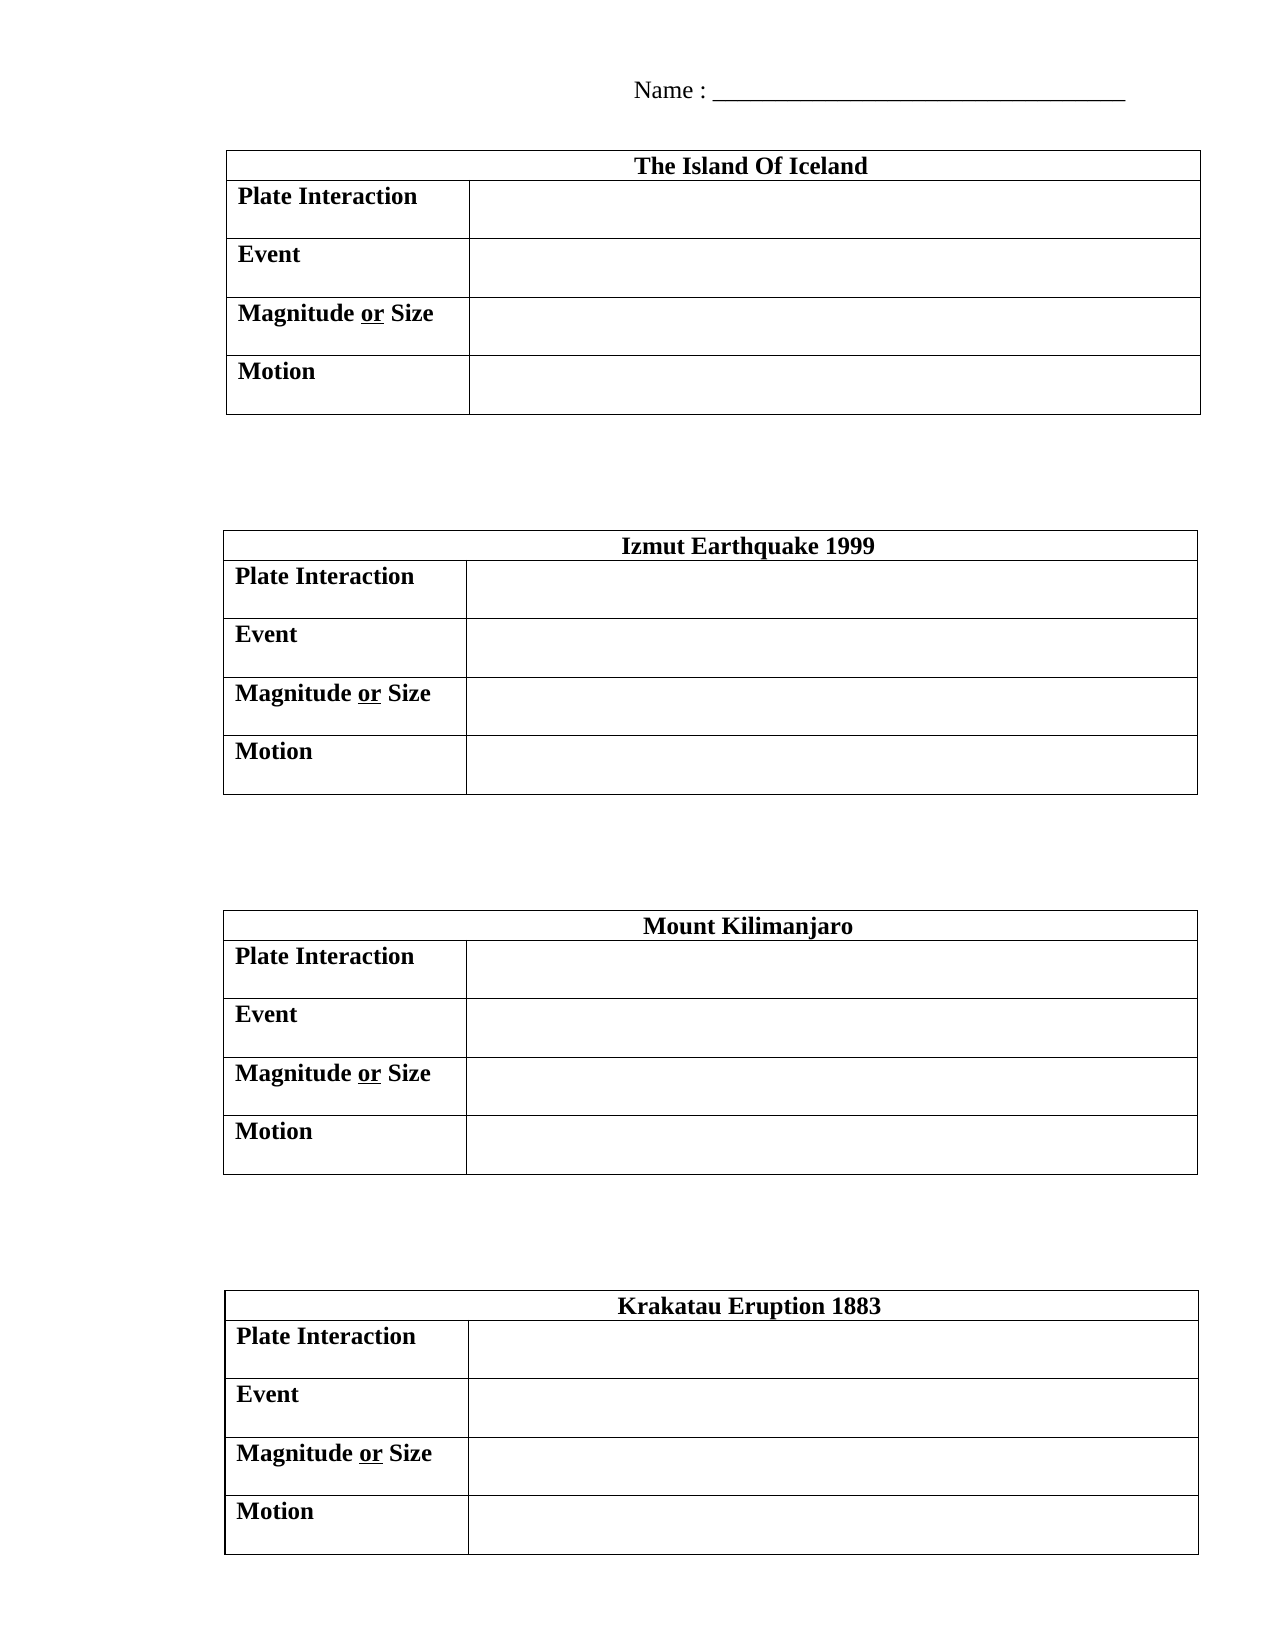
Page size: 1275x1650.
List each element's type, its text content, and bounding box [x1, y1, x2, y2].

table_cell Event [227, 239, 469, 297]
table_cell Motion [227, 356, 469, 414]
table_cell [470, 239, 1200, 297]
table_cell Plate Interaction [226, 1321, 468, 1378]
table_cell [467, 999, 1197, 1057]
table_header Izmut Earthquake 1999 [224, 531, 1197, 560]
table_cell [467, 736, 1197, 794]
table_cell [469, 1496, 1198, 1554]
table_cell [467, 941, 1197, 998]
table_cell Plate Interaction [224, 561, 466, 618]
table_cell Event [226, 1379, 468, 1437]
table_header The Island Of Iceland [227, 151, 1200, 180]
table_cell Event [224, 619, 466, 677]
table_cell Plate Interaction [227, 181, 469, 238]
table_header Krakatau Eruption 1883 [226, 1291, 1198, 1320]
table_cell Magnitude or Size [224, 1058, 466, 1115]
table_header Mount Kilimanjaro [224, 911, 1197, 940]
table_cell [470, 356, 1200, 414]
table_cell [470, 181, 1200, 238]
table_cell [470, 298, 1200, 355]
table_cell [469, 1321, 1198, 1378]
table_cell Motion [224, 736, 466, 794]
table_cell Magnitude or Size [226, 1438, 468, 1495]
table_cell [467, 619, 1197, 677]
table_cell Motion [224, 1116, 466, 1174]
table_cell [467, 678, 1197, 735]
table_cell [469, 1379, 1198, 1437]
table_cell [467, 1058, 1197, 1115]
table_cell Event [224, 999, 466, 1057]
table_cell [467, 561, 1197, 618]
table_cell [467, 1116, 1197, 1174]
table_cell Motion [226, 1496, 468, 1554]
table_cell Magnitude or Size [224, 678, 466, 735]
table_cell Plate Interaction [224, 941, 466, 998]
table_cell [469, 1438, 1198, 1495]
table_cell Magnitude or Size [227, 298, 469, 355]
